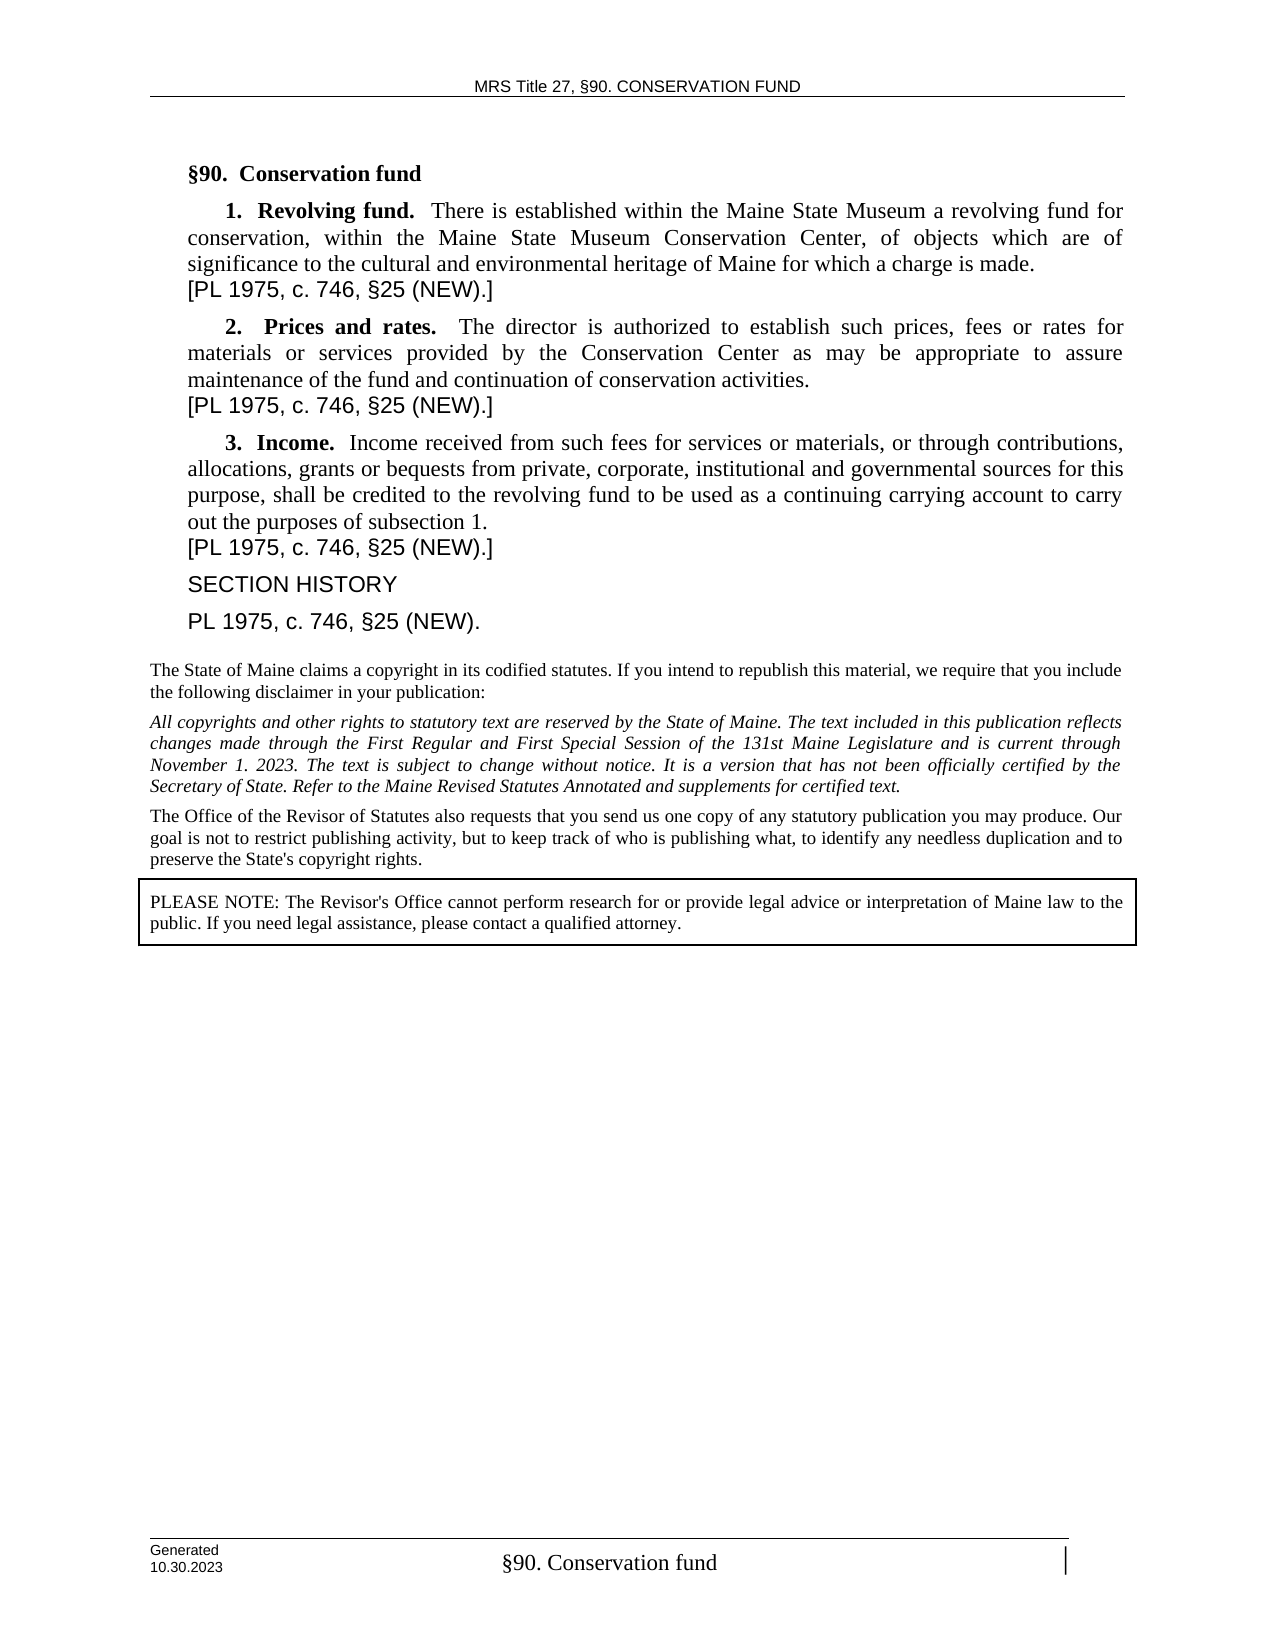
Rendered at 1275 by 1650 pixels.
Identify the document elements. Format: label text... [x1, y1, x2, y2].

text [PL 1975, c. 746, §25 (NEW).] [187, 392, 1125, 418]
text [PL 1975, c. 746, §25 (NEW).] [187, 276, 1125, 303]
text 1. Revolving fund. There is established within the Maine State Museum a revolving fund for conservation, within the Maine State Museum Conservation Center, of objects which are of significance to the cultural and environmental heritage of Maine for which a charge is made. [187, 197, 1125, 276]
text PLEASE NOTE: The Revisor's Office cannot perform research for or provide legal advice or interpretation of Maine law to the public. If you need legal assistance, please contact a qualified attorney. [140, 880, 1135, 944]
text SECTION HISTORY [187, 571, 1125, 597]
text All copyrights and other rights to statutory text are reserved by the State of Maine. The text included in this publication reflects changes made through the First Regular and First Special Session of the 131st Maine Legislature and is current through November 1. 2023 . The text is subject to change without notice. It is a version that has not been officially certified by the Secretary of State. Refer to the Maine Revised Statutes Annotated and supplements for certified text. [150, 711, 1125, 797]
text 2. Prices and rates. The director is authorized to establish such prices, fees or rates for materials or services provided by the Conservation Center as may be appropriate to assure maintenance of the fund and continuation of conservation activities. [187, 313, 1125, 392]
text 3. Income. Income received from such fees for services or materials, or through contributions, allocations, grants or bequests from private, corporate, institutional and governmental sources for this purpose, shall be credited to the revolving fund to be used as a continuing carrying account to carry out the purposes of subsection 1. [187, 429, 1125, 534]
text The Office of the Revisor of Statutes also requests that you send us one copy of any statutory publication you may produce. Our goal is not to restrict publishing activity, but to keep track of who is publishing what, to identify any needless duplication and to preserve the State's copyright rights. [150, 805, 1125, 870]
text PL 1975, c. 746, §25 (NEW). [187, 608, 1125, 634]
text [PL 1975, c. 746, §25 (NEW).] [187, 534, 1125, 561]
text §90. Conservation fund [187, 160, 1125, 187]
text The State of Maine claims a copyright in its codified statutes. If you intend to republish this material, we require that you include the following disclaimer in your publication: [150, 659, 1125, 702]
